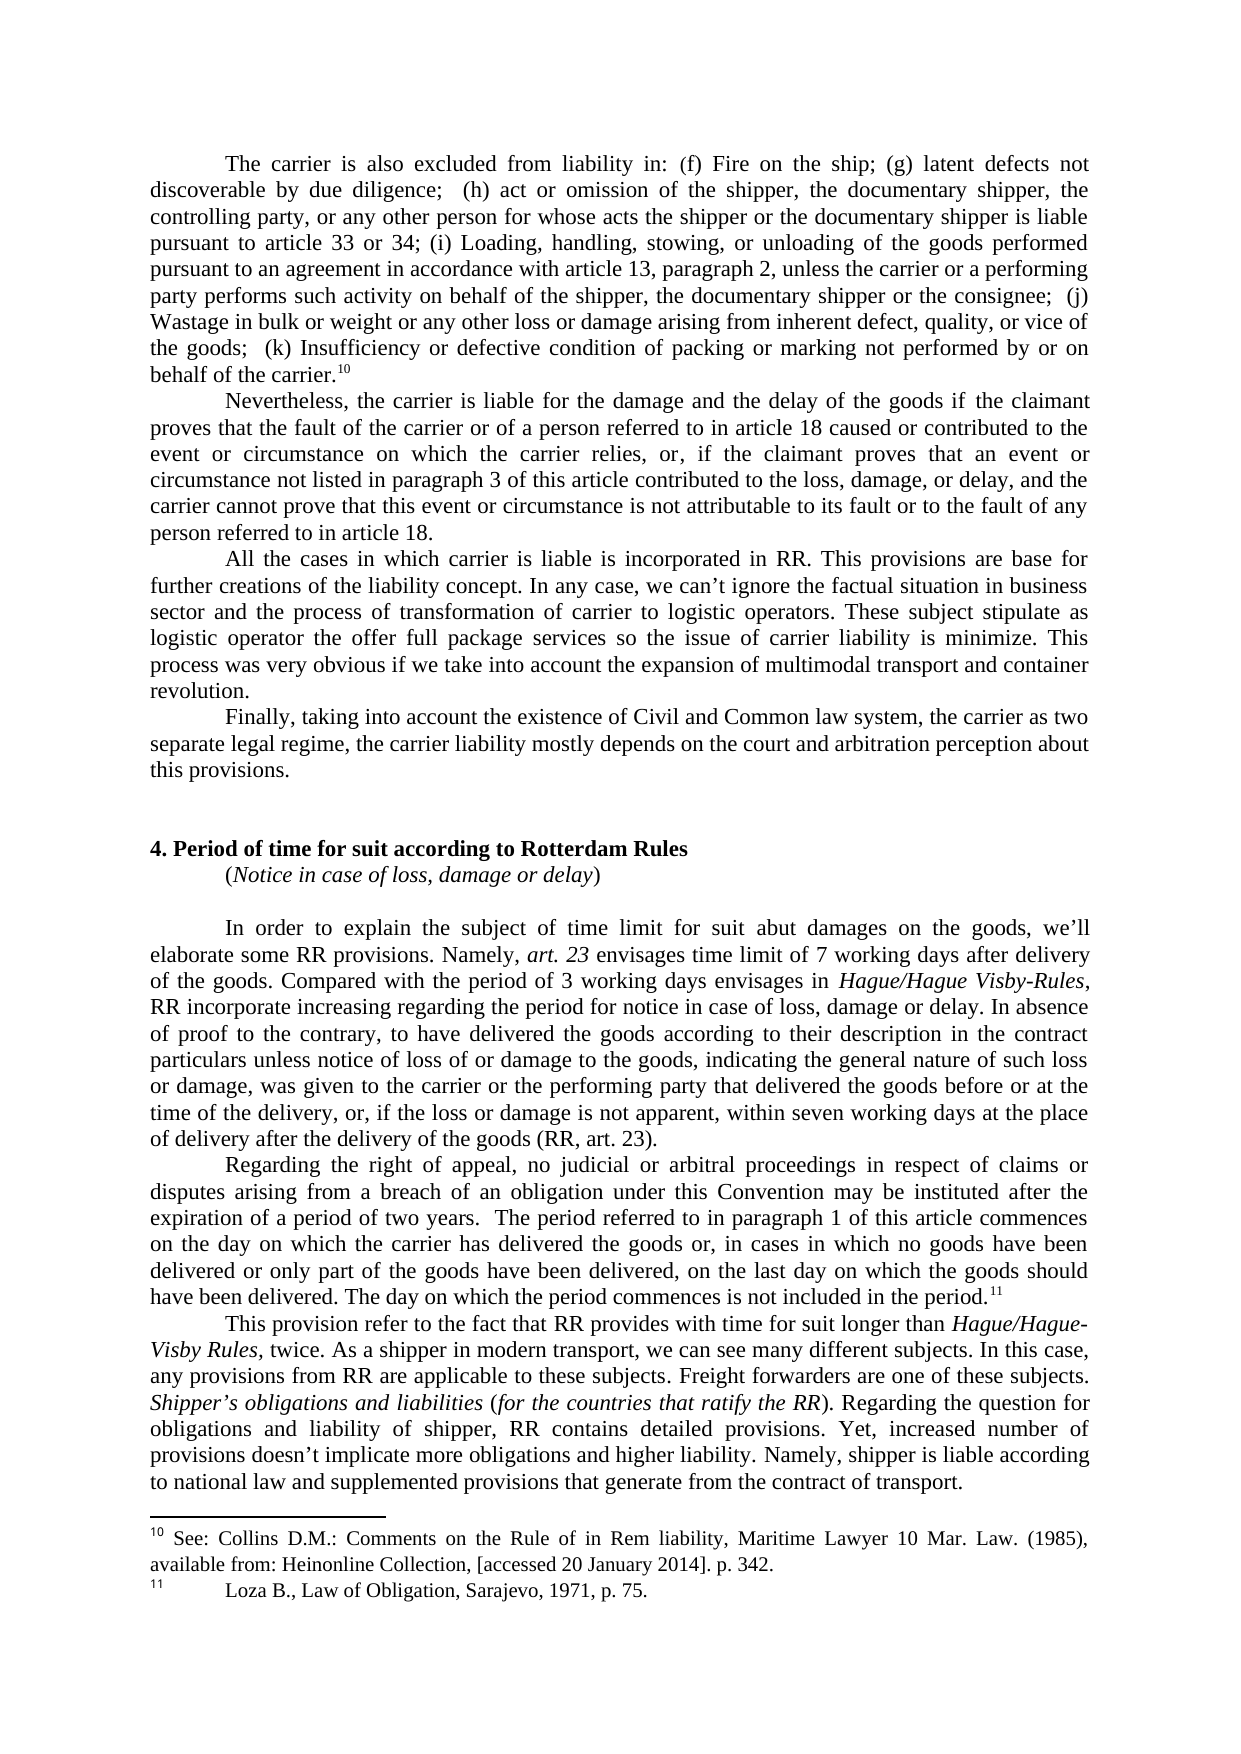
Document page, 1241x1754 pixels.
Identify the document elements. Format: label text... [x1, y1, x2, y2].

text This provision refer to the fact that RR provides with time for suit longer than Hague/Hague-Visby Rules, twice. As a shipper in modern transport, we can see many different subjects. In this case, any provisions from RR are applicable to these subjects. Freight forwarders are one of these subjects. Shipper’s obligations and liabilities (for the countries that ratify the RR). Regarding the question for obligations and liability of shipper, RR contains detailed provisions. Yet, increased number of provisions doesn’t implicate more obligations and higher liability. Namely, shipper is liable according to national law and supplemented provisions that generate from the contract of transport. [150, 1309, 1090, 1494]
text Finally, taking into account the existence of Civil and Common law system, the carrier as two separate legal regime, the carrier liability mostly depends on the court and arbitration perception about this provisions. [150, 703, 1090, 782]
text In order to explain the subject of time limit for suit abut damages on the goods, we’ll elaborate some RR provisions. Namely, art. 23 envisages time limit of 7 working days after delivery of the goods. Compared with the period of 3 working days envisages in Hague/Hague Visby-Rules, RR incorporate increasing regarding the period for notice in case of loss, damage or delay. In absence of proof to the contrary, to have delivered the goods according to their description in the contract particulars unless notice of loss of or damage to the goods, indicating the general nature of such loss or damage, was given to the carrier or the performing party that delivered the goods before or at the time of the delivery, or, if the loss or damage is not apparent, within seven working days at the place of delivery after the delivery of the goods (RR, art. 23). [150, 914, 1090, 1151]
text Regarding the right of appeal, no judicial or arbitral proceedings in respect of claims or disputes arising from a breach of an obligation under this Convention may be instituted after the expiration of a period of two years. The period referred to in paragraph 1 of this article commences on the day on which the carrier has delivered the goods or, in cases in which no goods have been delivered or only part of the goods have been delivered, on the last day on which the goods should have been delivered. The day on which the period commences is not included in the period. [150, 1151, 1090, 1309]
text 4. Period of time for suit according to Rotterdam Rules [150, 835, 1090, 862]
text All the cases in which carrier is liable is incorporated in RR. This provisions are base for further creations of the liability concept. In any case, we can’t ignore the factual situation in business sector and the process of transformation of carrier to logistic operators. These subject stipulate as logistic operator the offer full package services so the issue of carrier liability is minimize. This process was very obvious if we take into account the expansion of multimodal transport and container revolution. [150, 545, 1090, 703]
text The carrier is also excluded from liability in: (f) Fire on the ship; (g) latent defects not discoverable by due diligence; (h) act or omission of the shipper, the documentary shipper, the controlling party, or any other person for whose acts the shipper or the documentary shipper is liable pursuant to article 33 or 34; (i) Loading, handling, stowing, or unloading of the goods performed pursuant to an agreement in accordance with article 13, paragraph 2, unless the carrier or a performing party performs such activity on behalf of the shipper, the documentary shipper or the consignee; (j) Wastage in bulk or weight or any other loss or damage arising from inherent defect, quality, or vice of the goods; (k) Insufficiency or defective condition of packing or marking not performed by or on behalf of the carrier. [150, 150, 1090, 387]
text Nevertheless, the carrier is liable for the damage and the delay of the goods if the claimant proves that the fault of the carrier or of a person referred to in article 18 caused or contributed to the event or circumstance on which the carrier relies, or, if the claimant proves that an event or circumstance not listed in paragraph 3 of this article contributed to the loss, damage, or delay, and the carrier cannot prove that this event or circumstance is not attributable to its fault or to the fault of any person referred to in article 18. [150, 387, 1090, 545]
text (Notice in case of loss, damage or delay) [150, 862, 1090, 888]
